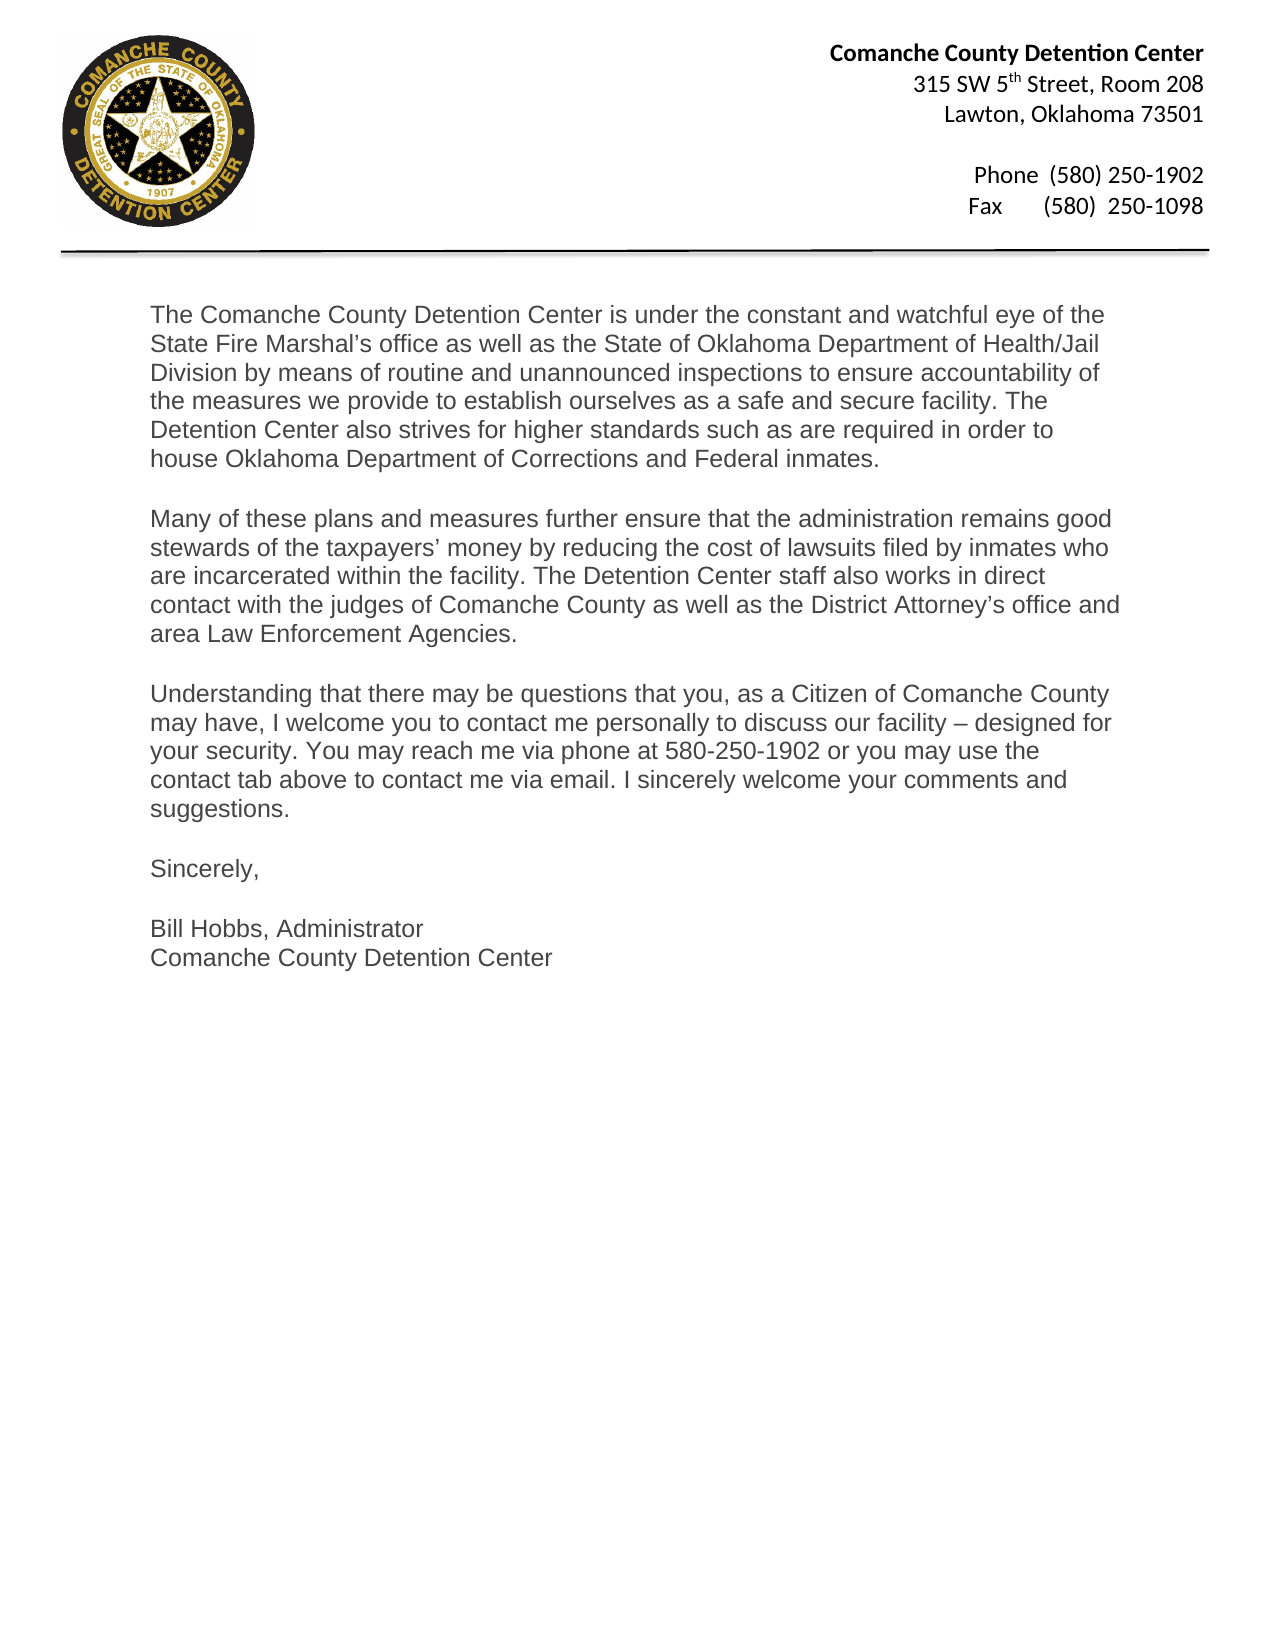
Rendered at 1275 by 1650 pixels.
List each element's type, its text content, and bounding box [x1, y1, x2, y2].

text The Comanche County Detention Center is under the constant and watchful eye of the State Fire Marshal’s office as well as the State of Oklahoma Department of Health/Jail Division by means of routine and unannounced inspections to ensure accountability of the measures we provide to establish ourselves as a safe and secure facility. The Detention Center also strives for higher standards such as are required in order to house Oklahoma Department of Corrections and Federal inmates. [150, 300, 1125, 472]
text Understanding that there may be questions that you, as a Citizen of Comanche County may have, I welcome you to contact me personally to discuss our facility – designed for your security. You may reach me via phone at 580-250-1902 or you may use the contact tab above to contact me via email. I sincerely welcome your comments and suggestions. [150, 679, 1125, 822]
text Many of these plans and measures further ensure that the administration remains good stewards of the taxpayers’ money by reducing the cost of lawsuits filed by inmates who are incarcerated within the facility. The Detention Center staff also works in direct contact with the judges of Comanche County as well as the District Attorney’s office and area Law Enforcement Agencies. [150, 504, 1125, 647]
text Bill Hobbs, Administrator Comanche County Detention Center [150, 914, 1125, 971]
picture [61, 32, 255, 227]
text Sincerely, [150, 854, 1125, 882]
